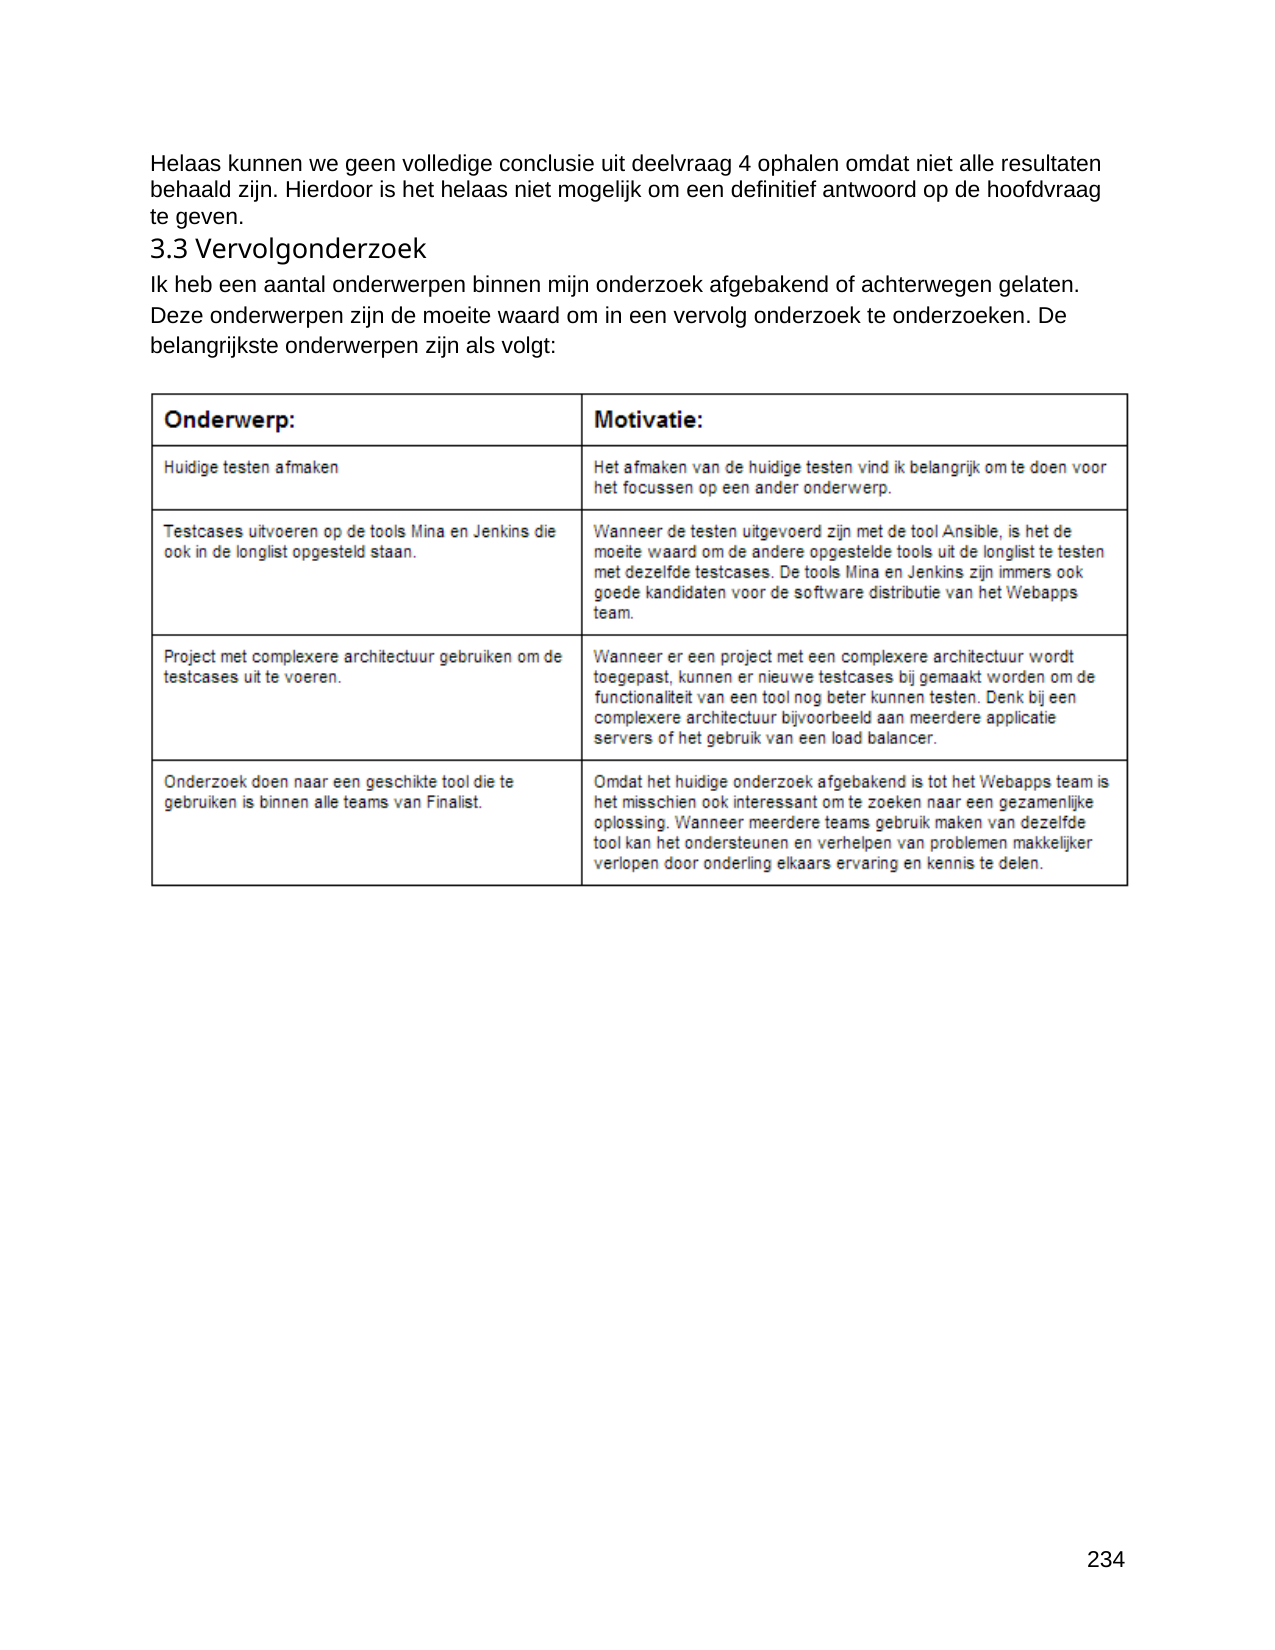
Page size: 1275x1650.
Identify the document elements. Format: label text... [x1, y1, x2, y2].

text 3.3 Vervolgonderzoek [150, 229, 1125, 266]
picture [150, 392, 1130, 888]
text Ik heb een aantal onderwerpen binnen mijn onderzoek afgebakend of achterwegen gelaten. Deze onderwerpen zijn de moeite waard om in een vervolg onderzoek te onderzoeken. De belangrijkste onderwerpen zijn als volgt: [150, 271, 1125, 358]
text Helaas kunnen we geen volledige conclusie uit deelvraag 4 ophalen omdat niet alle resultaten behaald zijn. Hierdoor is het helaas niet mogelijk om een definitief antwoord op de hoofdvraag te geven. [150, 150, 1125, 229]
